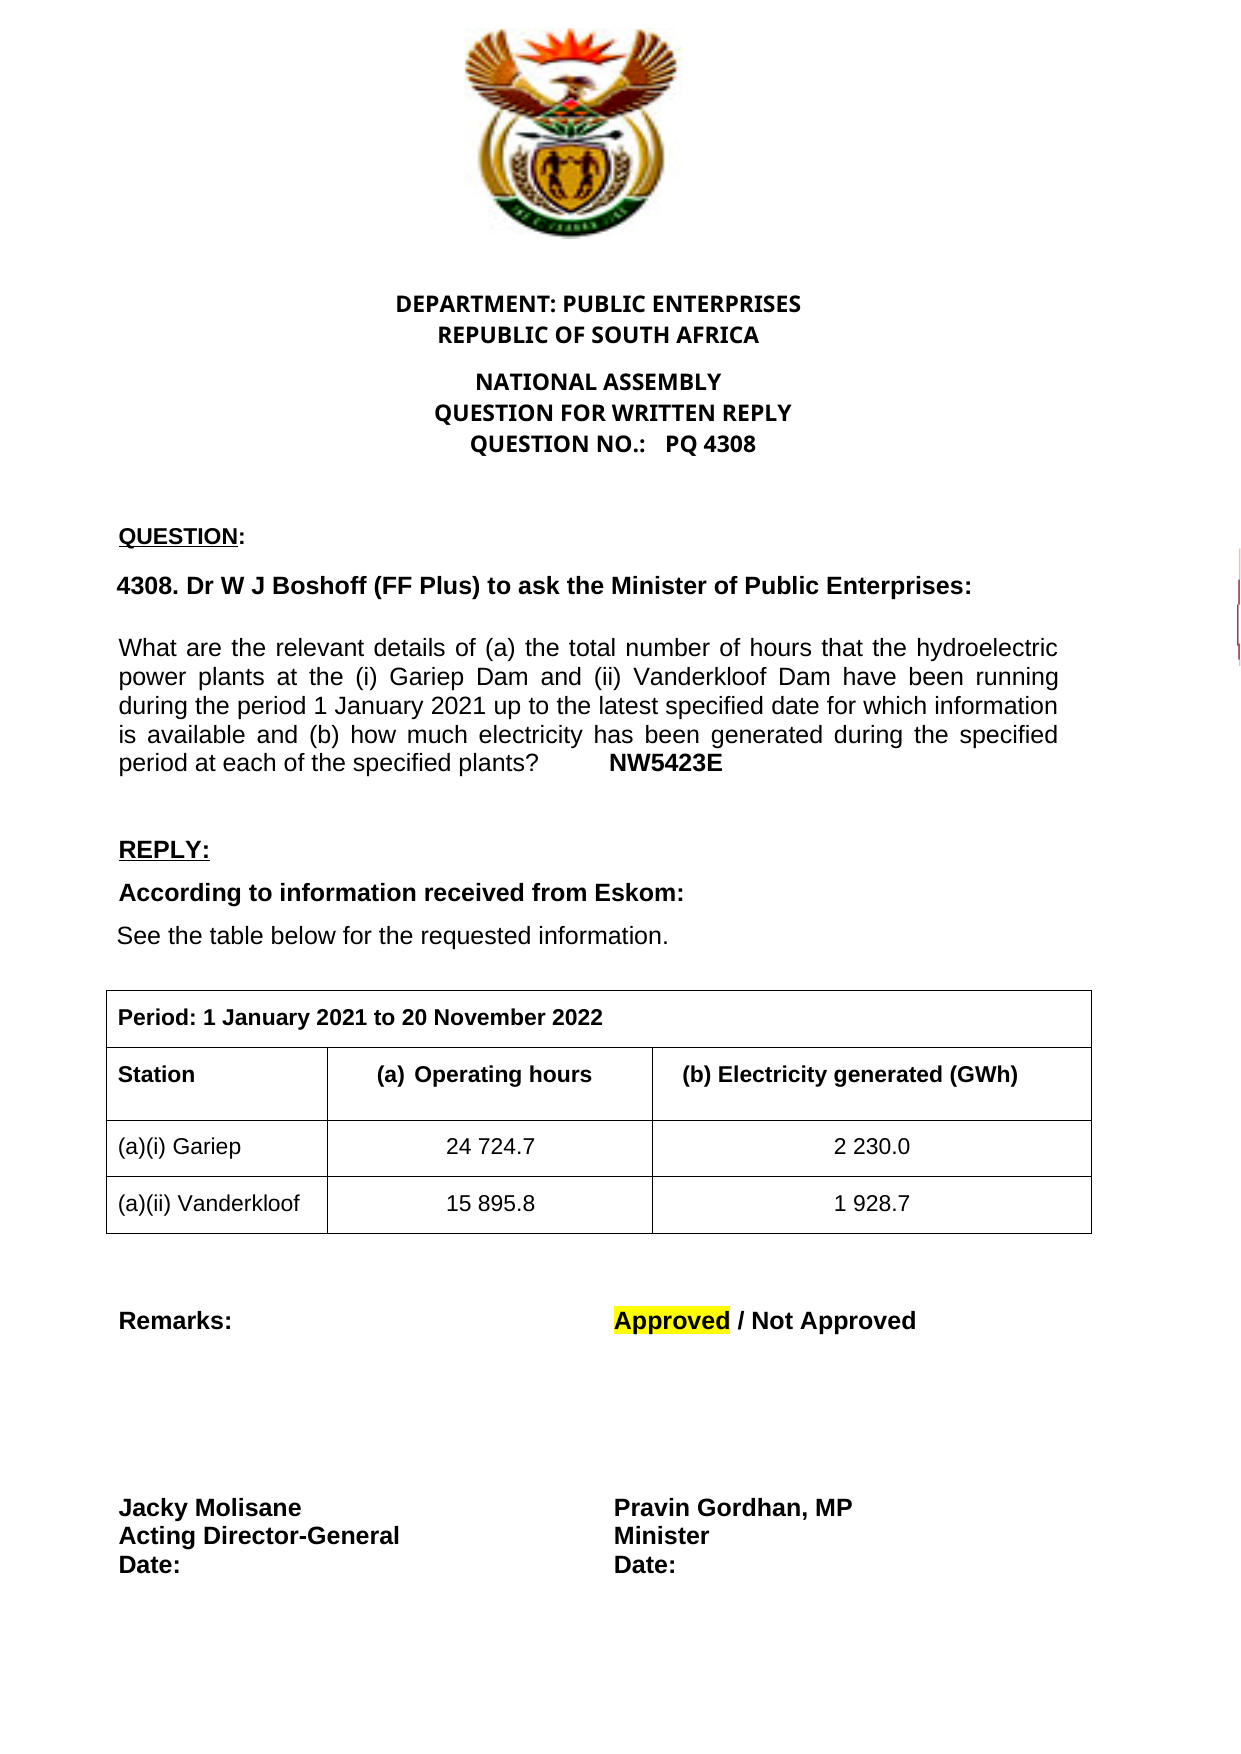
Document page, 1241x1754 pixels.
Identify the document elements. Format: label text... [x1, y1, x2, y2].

text QUESTION NO.: PQ 4308 [118, 428, 1107, 460]
table_cell (b) Electricity generated (GWh) [653, 1048, 1091, 1119]
text REPUBLIC OF SOUTH AFRICA [89, 319, 1107, 350]
table_cell 2 230.0 [653, 1121, 1091, 1176]
text QUESTION FOR WRITTEN REPLY [118, 397, 1107, 428]
text What are the relevant details of (a) the total number of hours that the hydroelectric power plants at the (i) Gariep Dam and (ii) Vanderkloof Dam have been running during the period 1 January 2021 up to the latest specified date for which information is available and (b) how much electricity has been generated during the specified period at each of the specified plants? NW5423E [118, 633, 1061, 777]
text NATIONAL ASSEMBLY [89, 366, 1107, 397]
text Acting Director-General Minister [118, 1521, 1107, 1550]
text REPLY: [118, 835, 1107, 864]
text See the table below for the requested information. [89, 921, 1107, 950]
table_header Period: 1 January 2021 to 20 November 2022 [107, 991, 1091, 1047]
picture [1237, 436, 1241, 666]
text DEPARTMENT: PUBLIC ENTERPRISES [89, 288, 1107, 319]
text QUESTION: [118, 523, 1107, 550]
text Date: Date: [118, 1550, 1107, 1579]
table_cell (a)(i) Gariep [107, 1121, 327, 1176]
table_cell (a)(ii) Vanderkloof [107, 1177, 327, 1233]
table_cell 15 895.8 [328, 1177, 652, 1233]
table_cell 1 928.7 [653, 1177, 1091, 1233]
picture [464, 28, 683, 239]
text 4308. Dr W J Boshoff (FF Plus) to ask the Minister of Public Enterprises: [89, 571, 1107, 600]
table_cell 24 724.7 [328, 1121, 652, 1176]
text According to information received from Eskom: [118, 878, 1107, 907]
text Jacky Molisane Pravin Gordhan, MP [118, 1493, 1107, 1521]
table_cell Operating hours [328, 1048, 652, 1119]
table_cell Station [107, 1048, 327, 1119]
text Remarks: Approved / Not Approved [730, 1306, 1107, 1334]
text Remarks: Approved / Not Approved [118, 1306, 614, 1334]
